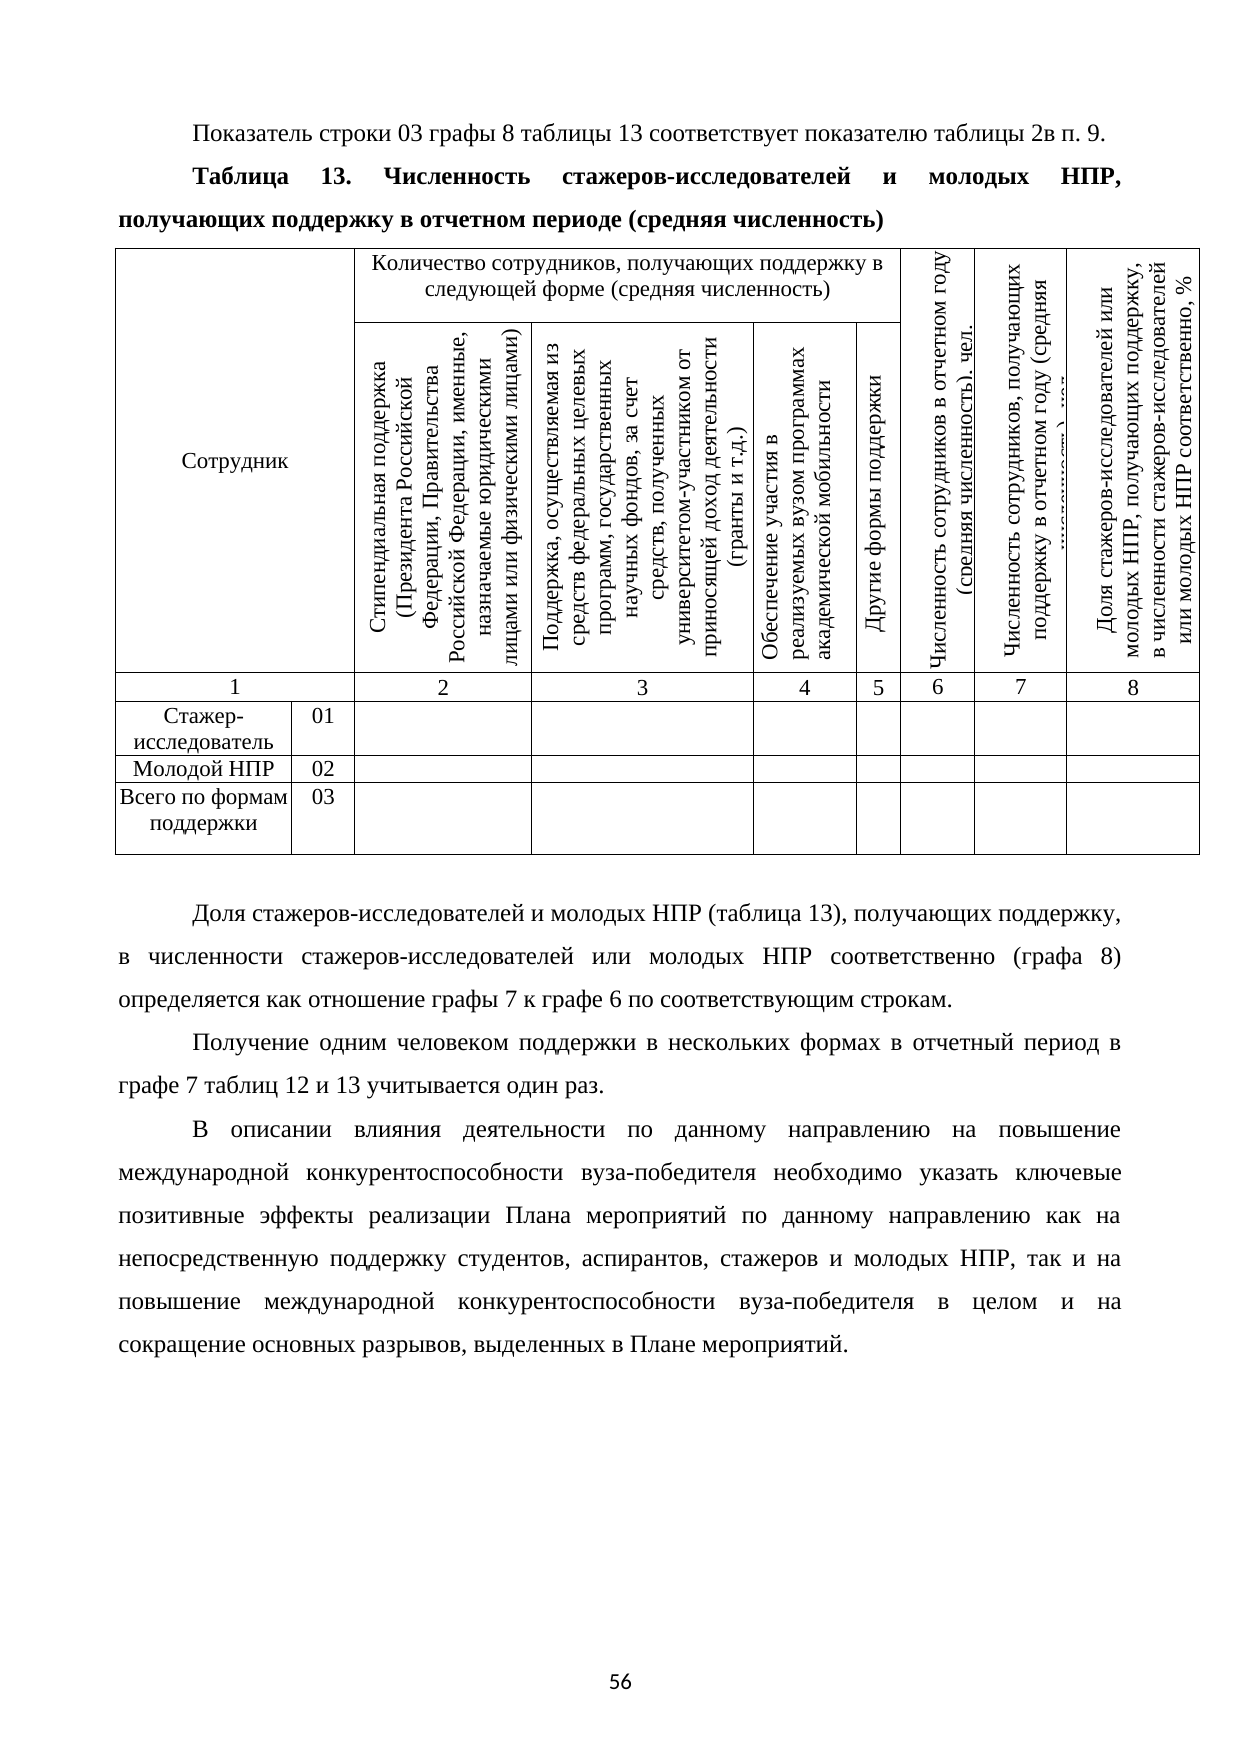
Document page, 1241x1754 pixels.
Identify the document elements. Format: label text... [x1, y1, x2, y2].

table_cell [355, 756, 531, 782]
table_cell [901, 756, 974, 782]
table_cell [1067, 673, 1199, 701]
text Показатель строки 03 графы 8 таблицы 13 соответствует показателю таблицы 2в п. 9. [118, 118, 1122, 147]
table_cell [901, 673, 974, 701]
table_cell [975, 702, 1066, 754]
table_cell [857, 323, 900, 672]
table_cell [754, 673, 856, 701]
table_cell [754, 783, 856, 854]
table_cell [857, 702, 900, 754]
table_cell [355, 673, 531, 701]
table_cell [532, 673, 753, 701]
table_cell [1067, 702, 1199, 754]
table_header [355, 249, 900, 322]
text Получение одним человеком поддержки в нескольких формах в отчетный период в графе 7 таблиц 12 и 13 учитывается один раз. [118, 1027, 1122, 1099]
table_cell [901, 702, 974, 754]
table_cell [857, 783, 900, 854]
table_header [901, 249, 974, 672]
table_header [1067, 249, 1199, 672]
text В описании влияния деятельности по данному направлению на повышение международной конкурентоспособности вуза-победителя необходимо указать ключевые позитивные эффекты реализации Плана мероприятий по данному направлению как на непосредственную поддержку студентов, аспирантов, стажеров и молодых НПР, так и на повышение международной конкурентоспособности вуза-победителя в целом и на сокращение основных разрывов, выделенных в Плане мероприятий. [118, 1114, 1122, 1358]
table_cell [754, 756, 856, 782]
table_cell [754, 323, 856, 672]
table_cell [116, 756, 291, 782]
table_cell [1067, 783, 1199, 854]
text Доля стажеров-исследователей и молодых НПР (таблица 13), получающих поддержку, в численности стажеров-исследователей или молодых НПР соответственно (графа 8) определяется как отношение графы 7 к графе 6 по соответствующим строкам. [118, 898, 1122, 1013]
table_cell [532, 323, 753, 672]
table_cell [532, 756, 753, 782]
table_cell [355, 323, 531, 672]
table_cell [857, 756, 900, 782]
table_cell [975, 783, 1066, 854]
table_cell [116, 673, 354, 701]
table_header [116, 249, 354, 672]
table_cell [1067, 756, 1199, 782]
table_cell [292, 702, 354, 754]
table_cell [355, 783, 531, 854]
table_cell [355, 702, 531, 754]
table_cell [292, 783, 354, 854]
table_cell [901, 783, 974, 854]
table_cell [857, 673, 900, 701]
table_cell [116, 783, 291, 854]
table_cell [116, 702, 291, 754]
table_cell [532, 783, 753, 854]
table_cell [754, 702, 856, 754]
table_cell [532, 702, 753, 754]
text Таблица 13. Численность стажеров-исследователей и молодых НПР, получающих поддержку в отчетном периоде (средняя численность) [118, 161, 1122, 233]
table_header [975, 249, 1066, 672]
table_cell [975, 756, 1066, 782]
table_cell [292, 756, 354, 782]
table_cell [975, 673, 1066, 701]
